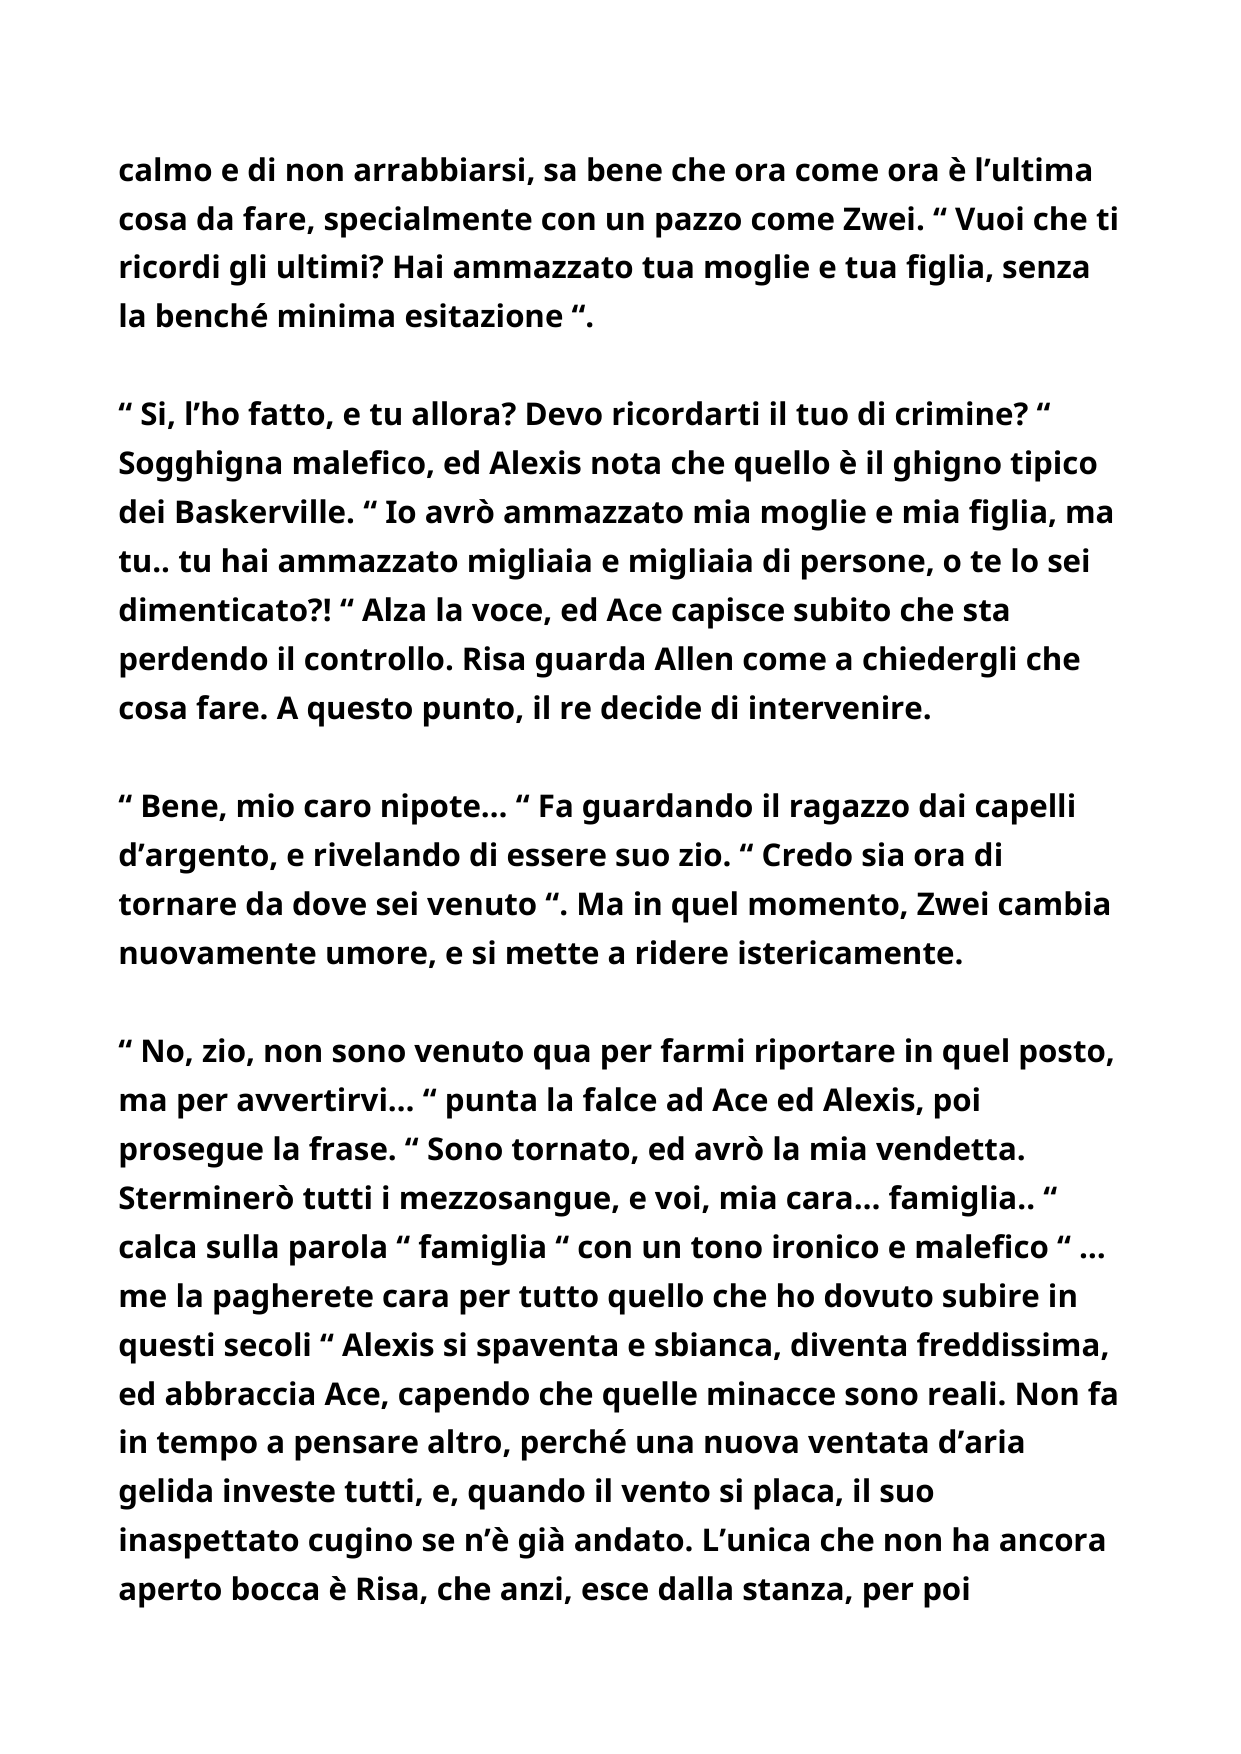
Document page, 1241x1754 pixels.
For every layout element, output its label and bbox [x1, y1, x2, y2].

text [118, 148, 1122, 1610]
